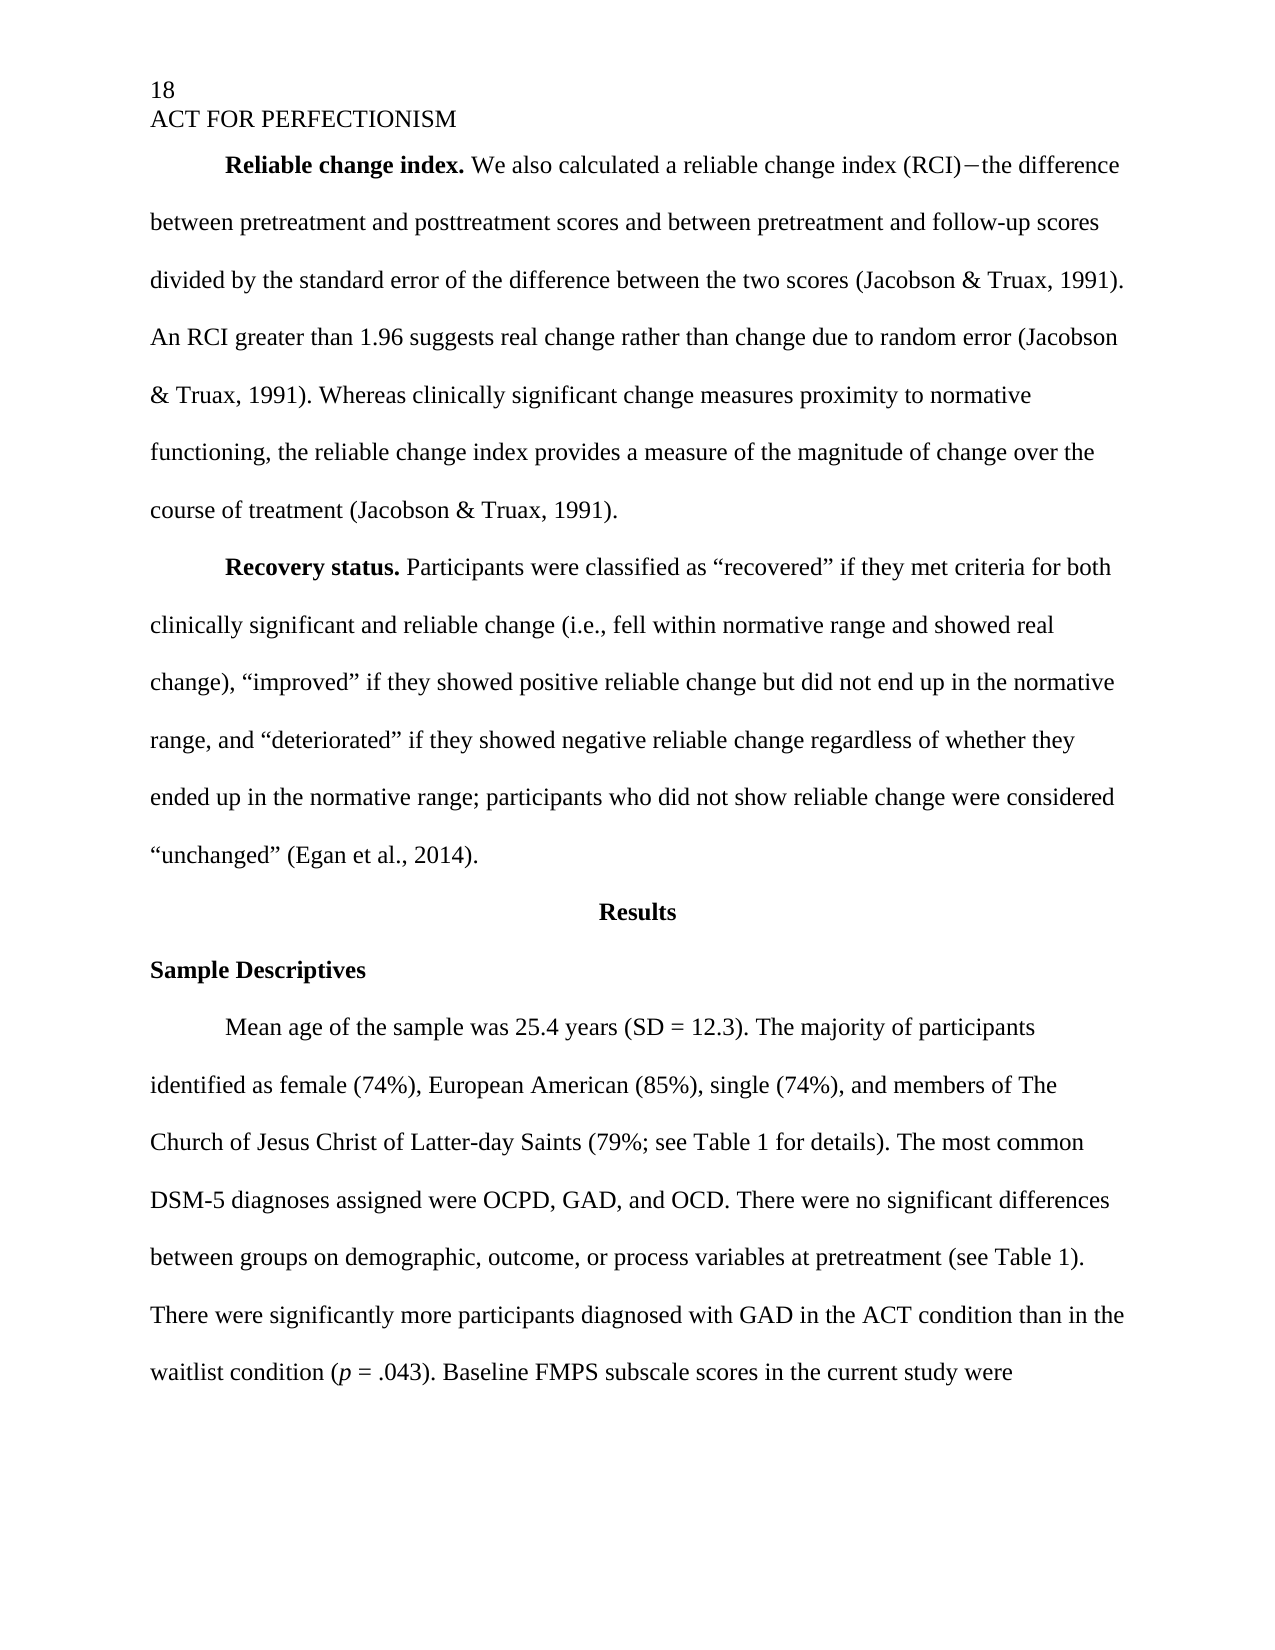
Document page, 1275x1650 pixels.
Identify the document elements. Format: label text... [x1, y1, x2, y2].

text Recovery status. Participants were classified as “recovered” if they met criteria for both clinically significant and reliable change (i.e., fell within normative range and showed real change), “improved” if they showed positive reliable change but did not end up in the normative range, and “deteriorated” if they showed negative reliable change regardless of whether they ended up in the normative range; participants who did not show reliable change were considered “unchanged” (Egan et al., 2014). [150, 552, 1125, 869]
text Sample Descriptives [150, 955, 1125, 984]
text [150, 1012, 1125, 1386]
text Results [150, 897, 1125, 926]
text Reliable change index. We also calculated a reliable change index (RCI)the difference between pretreatment and posttreatment scores and between pretreatment and follow-up scores divided by the standard error of the difference between the two scores (Jacobson & Truax, 1991). An RCI greater than 1.96 suggests real change rather than change due to random error (Jacobson & Truax, 1991). Whereas clinically significant change measures proximity to normative functioning, the reliable change index provides a measure of the magnitude of change over the course of treatment (Jacobson & Truax, 1991). [150, 150, 1125, 524]
